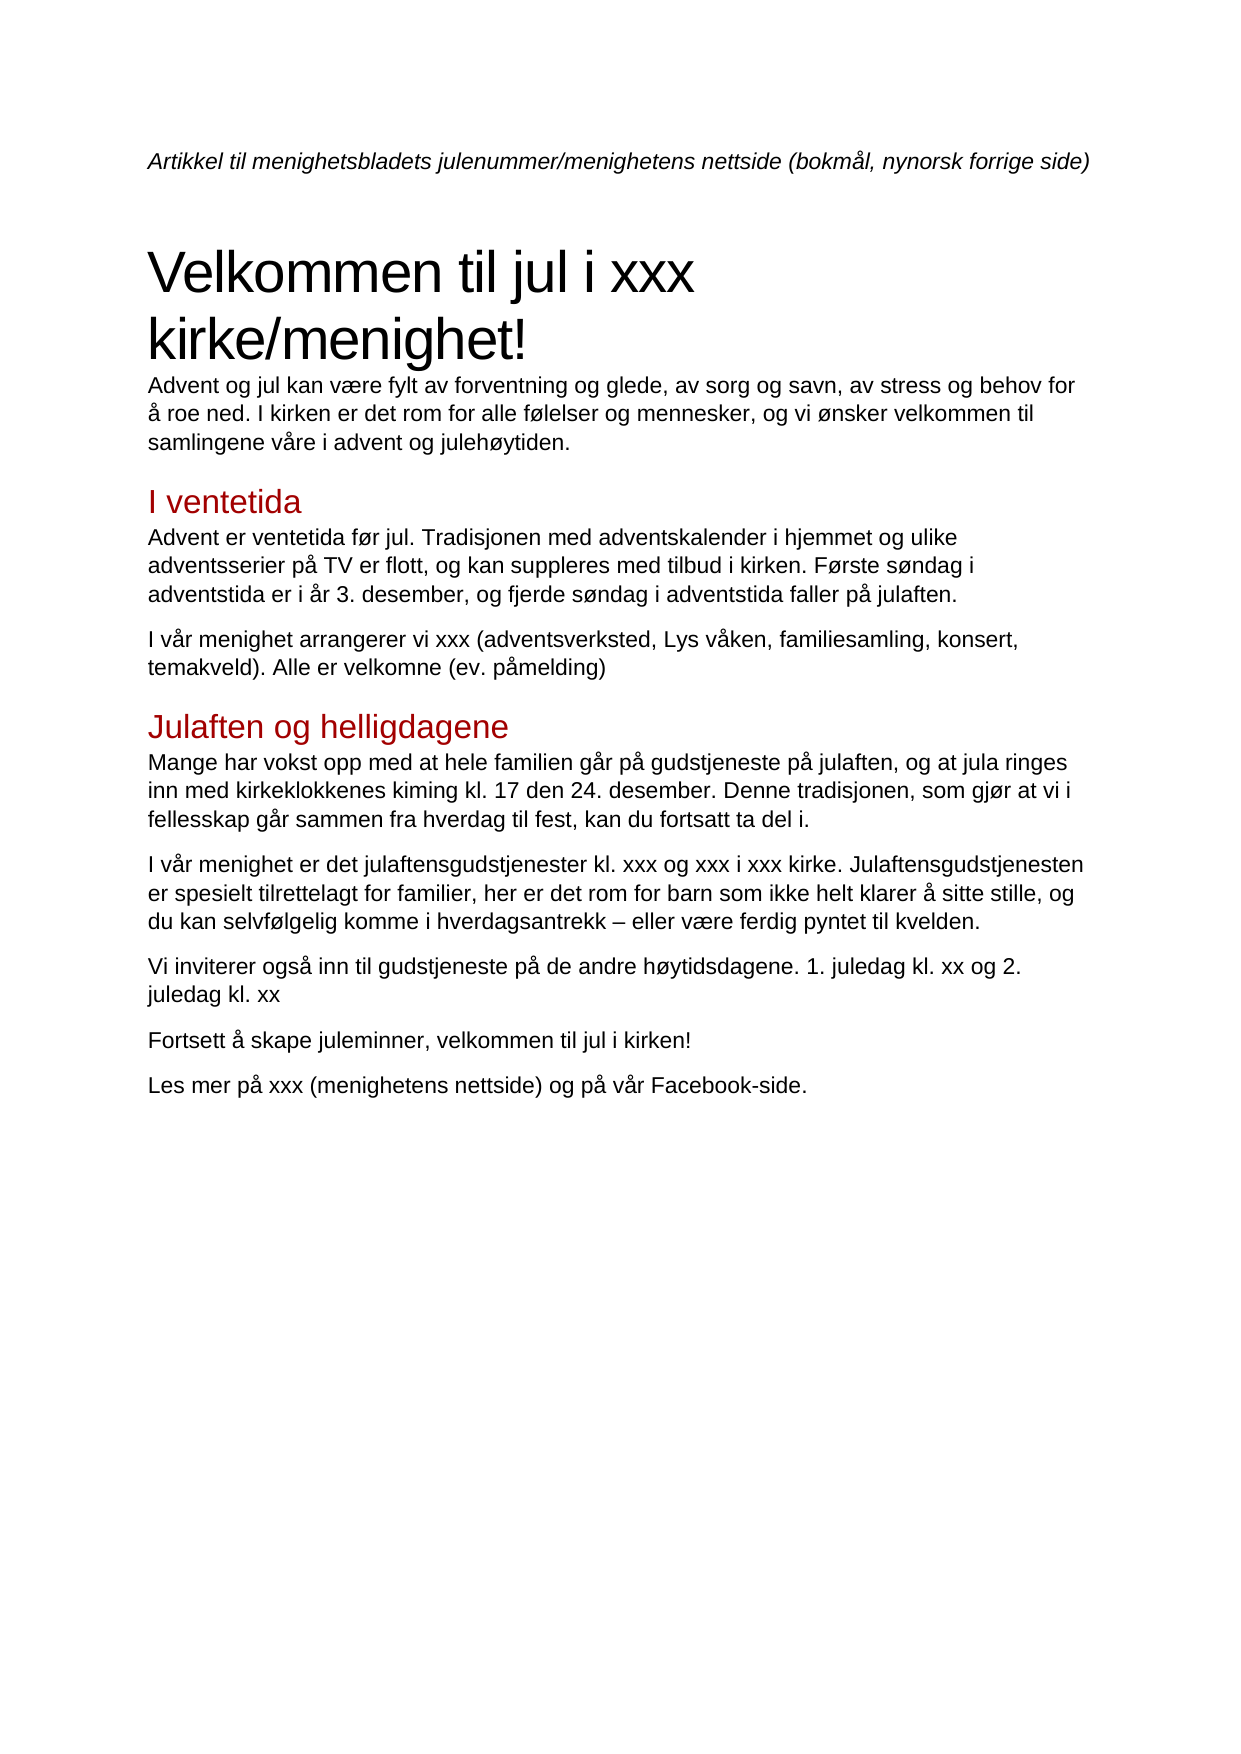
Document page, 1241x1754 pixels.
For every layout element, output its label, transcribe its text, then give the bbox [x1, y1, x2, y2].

text Artikkel til menighetsbladets julenummer/menighetens nettside (bokmål, nynorsk forrige side) [148, 148, 1093, 174]
subtitle I ventetida [148, 482, 1093, 521]
text I vår menighet arrangerer vi xxx (adventsverksted, Lys våken, familiesamling, konsert, temakveld). Alle er velkomne (ev. påmelding) [148, 626, 1093, 681]
text Vi inviterer også inn til gudstjeneste på de andre høytidsdagene. 1. juledag kl. xx og 2. juledag kl. xx [148, 953, 1093, 1008]
text Fortsett å skape juleminner, velkommen til jul i kirken! [148, 1027, 1093, 1053]
text I vår menighet er det julaftensgudstjenester kl. xxx og xxx i xxx kirke. Julaftensgudstjenesten er spesielt tilrettelagt for familier, her er det rom for barn som ikke helt klarer å sitte stille, og du kan selvfølgelig komme i hverdagsantrekk – eller være ferdig pyntet til kvelden. [148, 851, 1093, 934]
text Advent er ventetida før jul. Tradisjonen med adventskalender i hjemmet og ulike adventsserier på TV er flott, og kan suppleres med tilbud i kirken. Første søndag i adventstida er i år 3. desember, og fjerde søndag i adventstida faller på julaften. [148, 524, 1093, 607]
text Mange har vokst opp med at hele familien går på gudstjeneste på julaften, og at jula ringes inn med kirkeklokkenes kiming kl. 17 den 24. desember. Denne tradisjonen, som gjør at vi i fellesskap går sammen fra hverdag til fest, kan du fortsatt ta del i. [148, 749, 1093, 832]
text Les mer på xxx (menighetens nettside) og på vår Facebook-side. [148, 1072, 1093, 1098]
text Advent og jul kan være fylt av forventning og glede, av sorg og savn, av stress og behov for å roe ned. I kirken er det rom for alle følelser og mennesker, og vi ønsker velkommen til samlingene våre i advent og julehøytiden. [148, 372, 1093, 455]
title Velkommen til jul i xxx kirke/menighet! [148, 238, 1093, 372]
subtitle Julaften og helligdagene [148, 708, 1093, 746]
